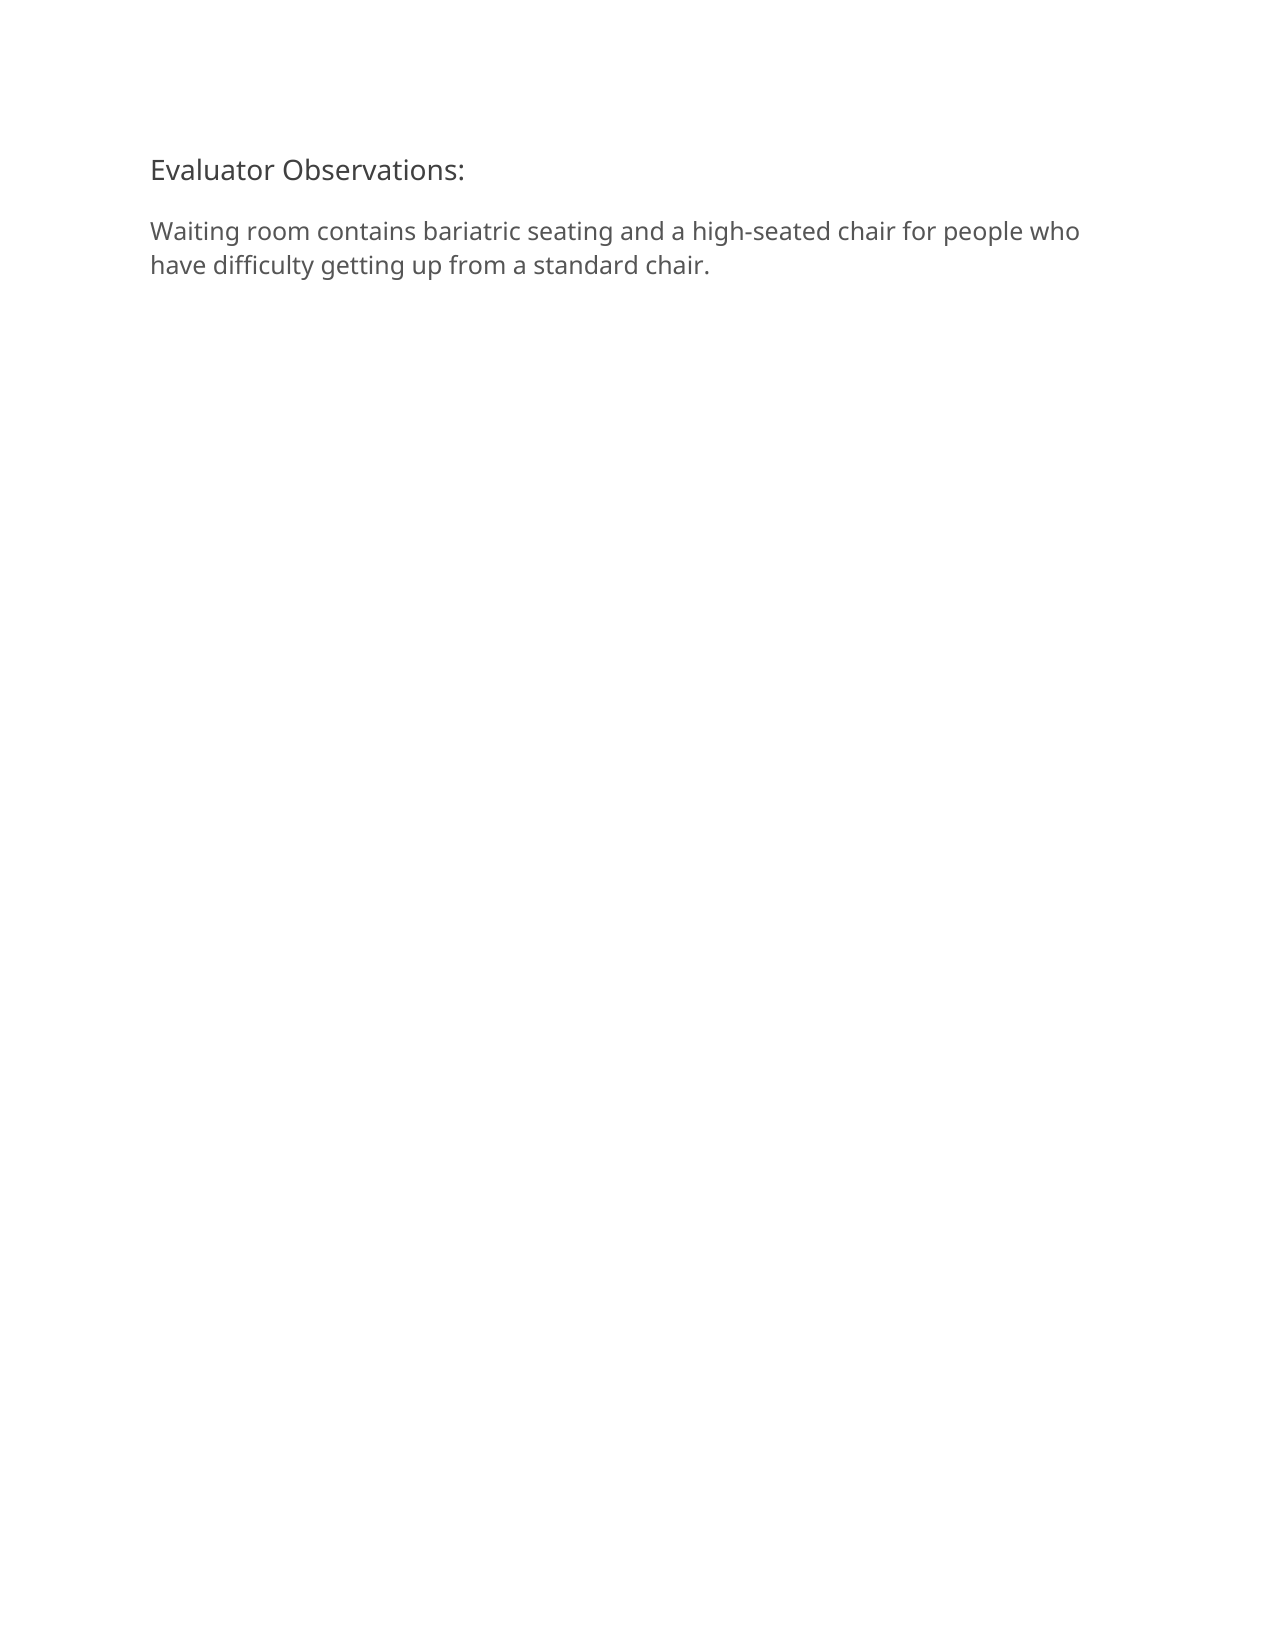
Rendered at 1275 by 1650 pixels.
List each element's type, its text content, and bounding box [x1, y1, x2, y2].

text Evaluator Observations: [150, 150, 1125, 188]
text Waiting room contains bariatric seating and a high-seated chair for people who have difficulty getting up from a standard chair. [150, 213, 1125, 281]
